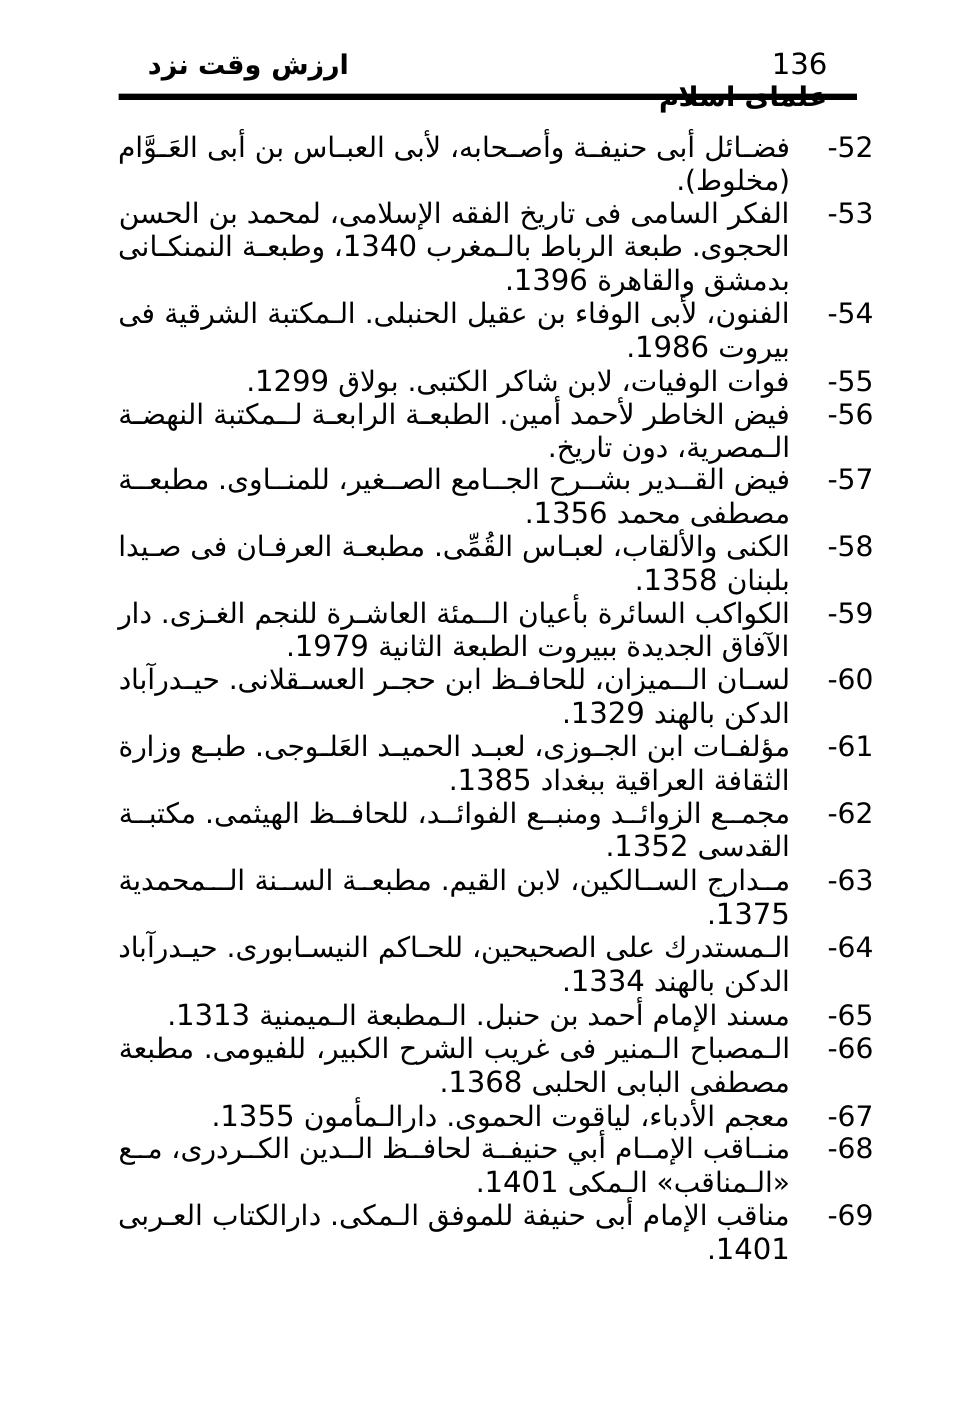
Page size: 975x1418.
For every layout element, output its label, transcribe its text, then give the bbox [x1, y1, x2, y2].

list مناقب الإمام أبی حنیفة للموفق الـمكی. دارالكتاب العربی 1401. [118, 1199, 827, 1266]
list مؤلفات ابن الجوزی، لعبد الحمید العَلوجی. طبع وزارة الثقافة العراقیة ببغداد 1385. [118, 730, 827, 797]
list فوات الوفیات، لابن شاكر الكتبی. بولاق 1299. [118, 364, 827, 398]
list الكواكب السائرة بأعیان الـمئة العاشرة للنجم الغزی. دار الآفاق الجدیدة ببیروت الطبعة الثانیة 1979. [118, 597, 827, 664]
list الـمصباح الـمنیر فی غریب الشرح الكبیر، للفیومی. مطبعة مصطفی البابی الحلبی 1368. [118, 1032, 827, 1099]
list مسند الإمام أحمد بن حنبل. الـمطبعة الـمیمنیة 1313. [118, 998, 827, 1032]
list فیض الخاطر لأحمد أمین. الطبعة الرابعة لـمكتبة النهضة الـمصریة، دون تاریخ. [118, 398, 827, 464]
list فیض القدیر بشرح الجامع الصغیر، للمناوی. مطبعة مصطفی محمد 1356. [118, 464, 827, 530]
list مجمع الزوائد ومنبع الفوائد، للحافظ الهیثمی. مكتبة القدسی 1352. [118, 797, 827, 864]
list الكنی والألقاب، لعباس القُمِّی. مطبعة العرفان فی صیدا بلبنان 1358. [118, 530, 827, 597]
list الفنون، لأبی الوفاء بن عقیل الحنبلی. الـمكتبة الشرقیة فی بیروت 1986. [118, 298, 827, 364]
list لسان الـمیزان، للحافظ ابن حجر العسقلانی. حیدرآباد الدكن بالهند 1329. [118, 664, 827, 730]
list الفكر السامی فی تاریخ الفقه الإسلامی، لمحمد بن الحسن الحجوی. طبعة الرباط بالـمغرب 1340، وطبعة النمنكانی بدمشق والقاهرة 1396. [118, 197, 827, 298]
list مدارج السالكین، لابن القیم. مطبعة السنة الـمحمدیة 1375. [118, 864, 827, 932]
list فضائل أبی حنیفة وأصحابه، لأبی العباس بن أبی العَوَّام (مخلوط). [118, 132, 827, 197]
list الـمستدرك علی الصحیحین، للحاكم النیسابوری. حیدرآباد الدكن بالهند 1334. [118, 932, 827, 998]
list مناقب الإمام أبي حنیفة لحافظ الدین الكردری، مع «الـمناقب» الـمكی 1401. [118, 1133, 827, 1199]
list معجم الأدباء، لیاقوت الحموی. دارالـمأمون 1355. [118, 1099, 827, 1133]
